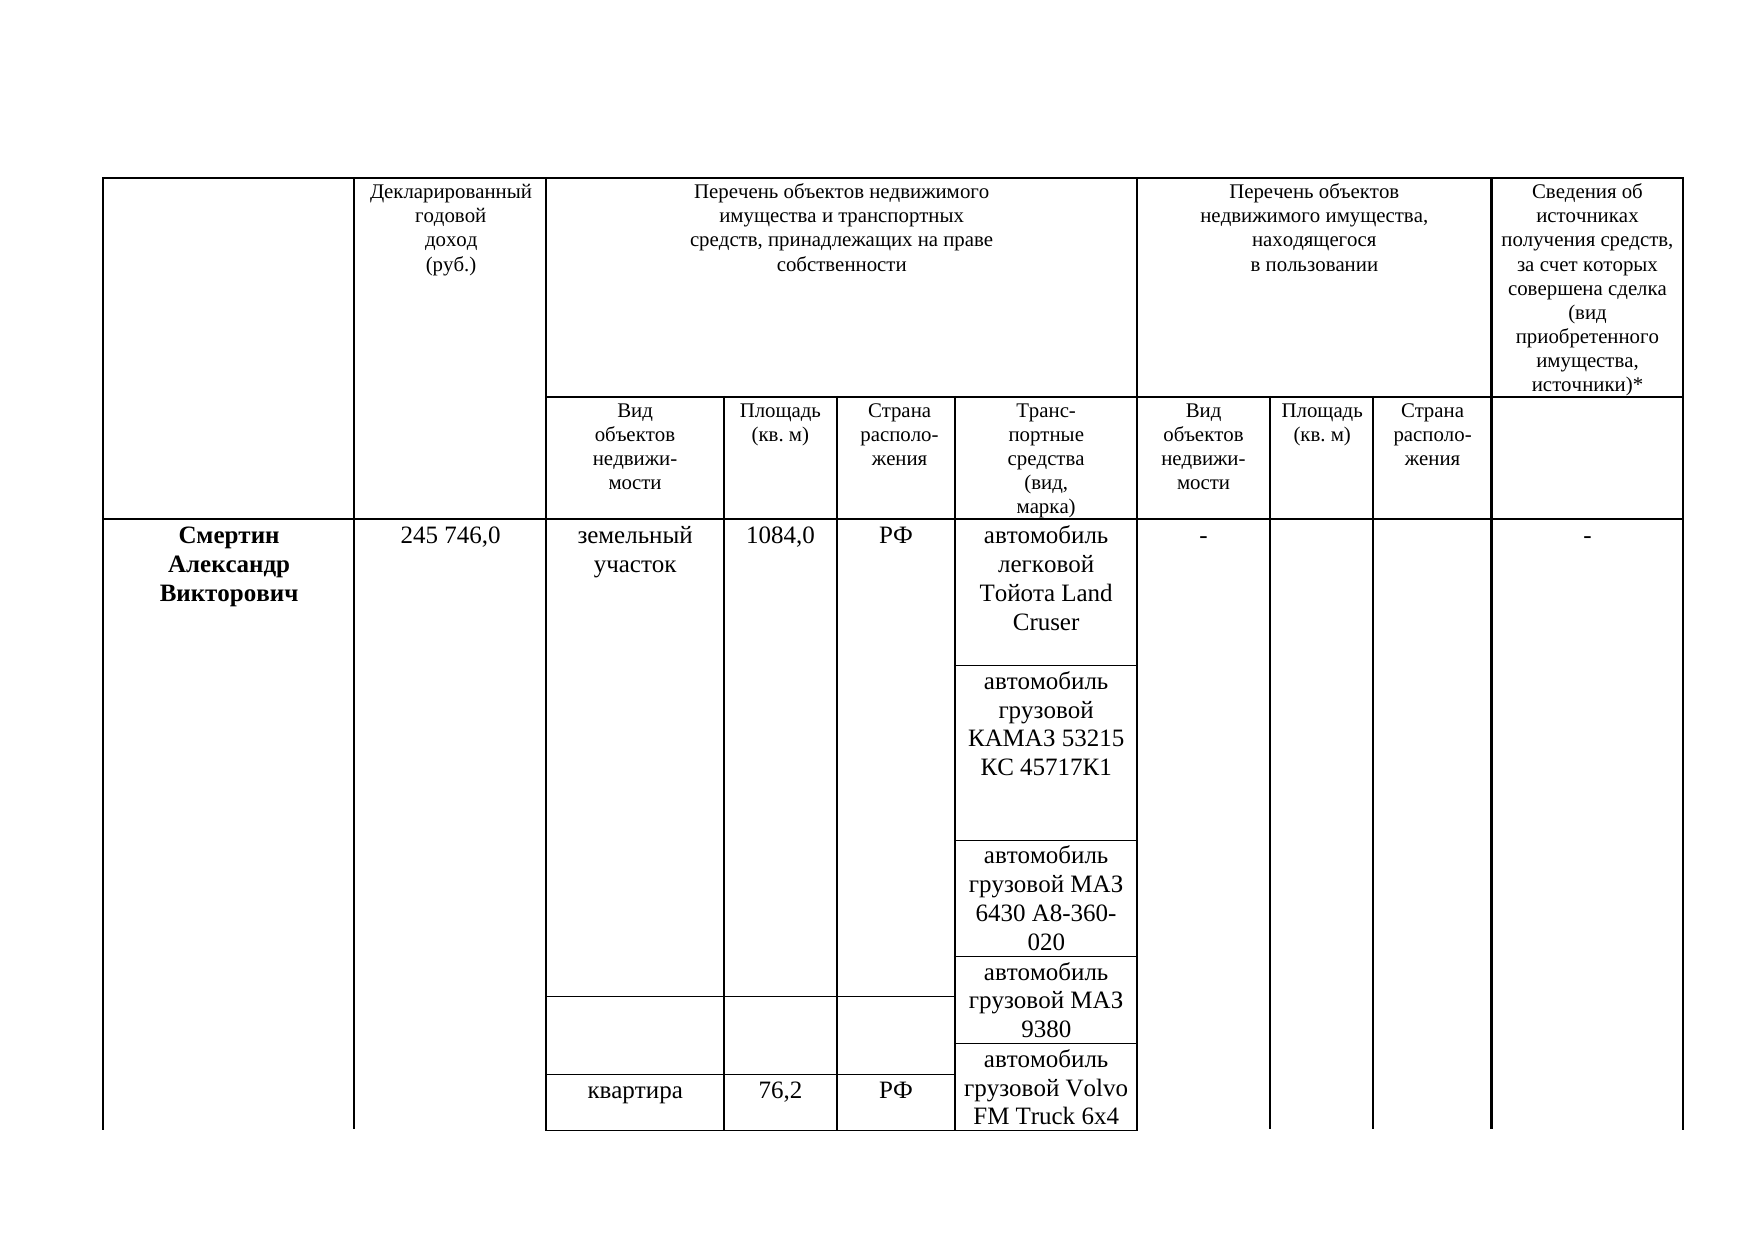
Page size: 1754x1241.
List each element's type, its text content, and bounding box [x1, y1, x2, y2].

table_cell Страна располо- жения [838, 398, 954, 518]
table_cell земельный участок [547, 520, 723, 996]
table_cell [1493, 398, 1682, 518]
table_header Перечень объектов недвижимого имущества, находящегося в пользовании [1138, 179, 1490, 396]
table_header Декларированный годовой доход (руб.) [355, 179, 545, 518]
table_cell - [1491, 520, 1682, 1130]
table_cell [1373, 520, 1491, 1130]
table_cell автомобиль легковой Тойота Land Cruser [956, 520, 1136, 665]
table_header [104, 179, 353, 518]
table_cell Площадь (кв. м) [1271, 398, 1372, 518]
table_cell Смертин Александр Викторович [104, 520, 354, 1130]
table_cell - [1138, 520, 1270, 1130]
table_cell Площадь (кв. м) [725, 398, 836, 518]
table_cell квартира [547, 1075, 723, 1130]
table_header Перечень объектов недвижимого имущества и транспортных средств, принадлежащих на праве собственности [547, 179, 1136, 396]
table_cell Вид объектов недвижи-мости [1138, 398, 1269, 518]
table_cell автомобиль грузовой МАЗ 9380 [956, 957, 1136, 1043]
table_cell 245 746,0 [354, 520, 545, 1130]
table_cell Транс- портные средства (вид, марка) [956, 398, 1136, 518]
table_cell автомобиль грузовой МАЗ 6430 А8-360-020 [956, 841, 1136, 956]
table_header Сведения об источниках получения средств, за счет которых совершена сделка (вид приобретенного имущества, источники)* [1493, 179, 1682, 396]
table_cell 1084,0 [725, 520, 836, 996]
table_cell Страна располо- жения [1374, 398, 1490, 518]
table_cell 76,2 [725, 1075, 836, 1130]
table_cell РФ [838, 520, 954, 996]
table_cell [1270, 520, 1373, 1130]
table_cell РФ [838, 1075, 954, 1130]
table_cell [547, 997, 723, 1074]
table_cell автомобиль грузовой Volvo FM Truck 6x4 [956, 1044, 1136, 1130]
table_cell Вид объектов недвижи- мости [547, 398, 723, 518]
table_cell [725, 997, 836, 1074]
table_cell [838, 997, 954, 1074]
table_cell автомобиль грузовой КАМАЗ 53215 КС 45717К1 [956, 666, 1136, 839]
